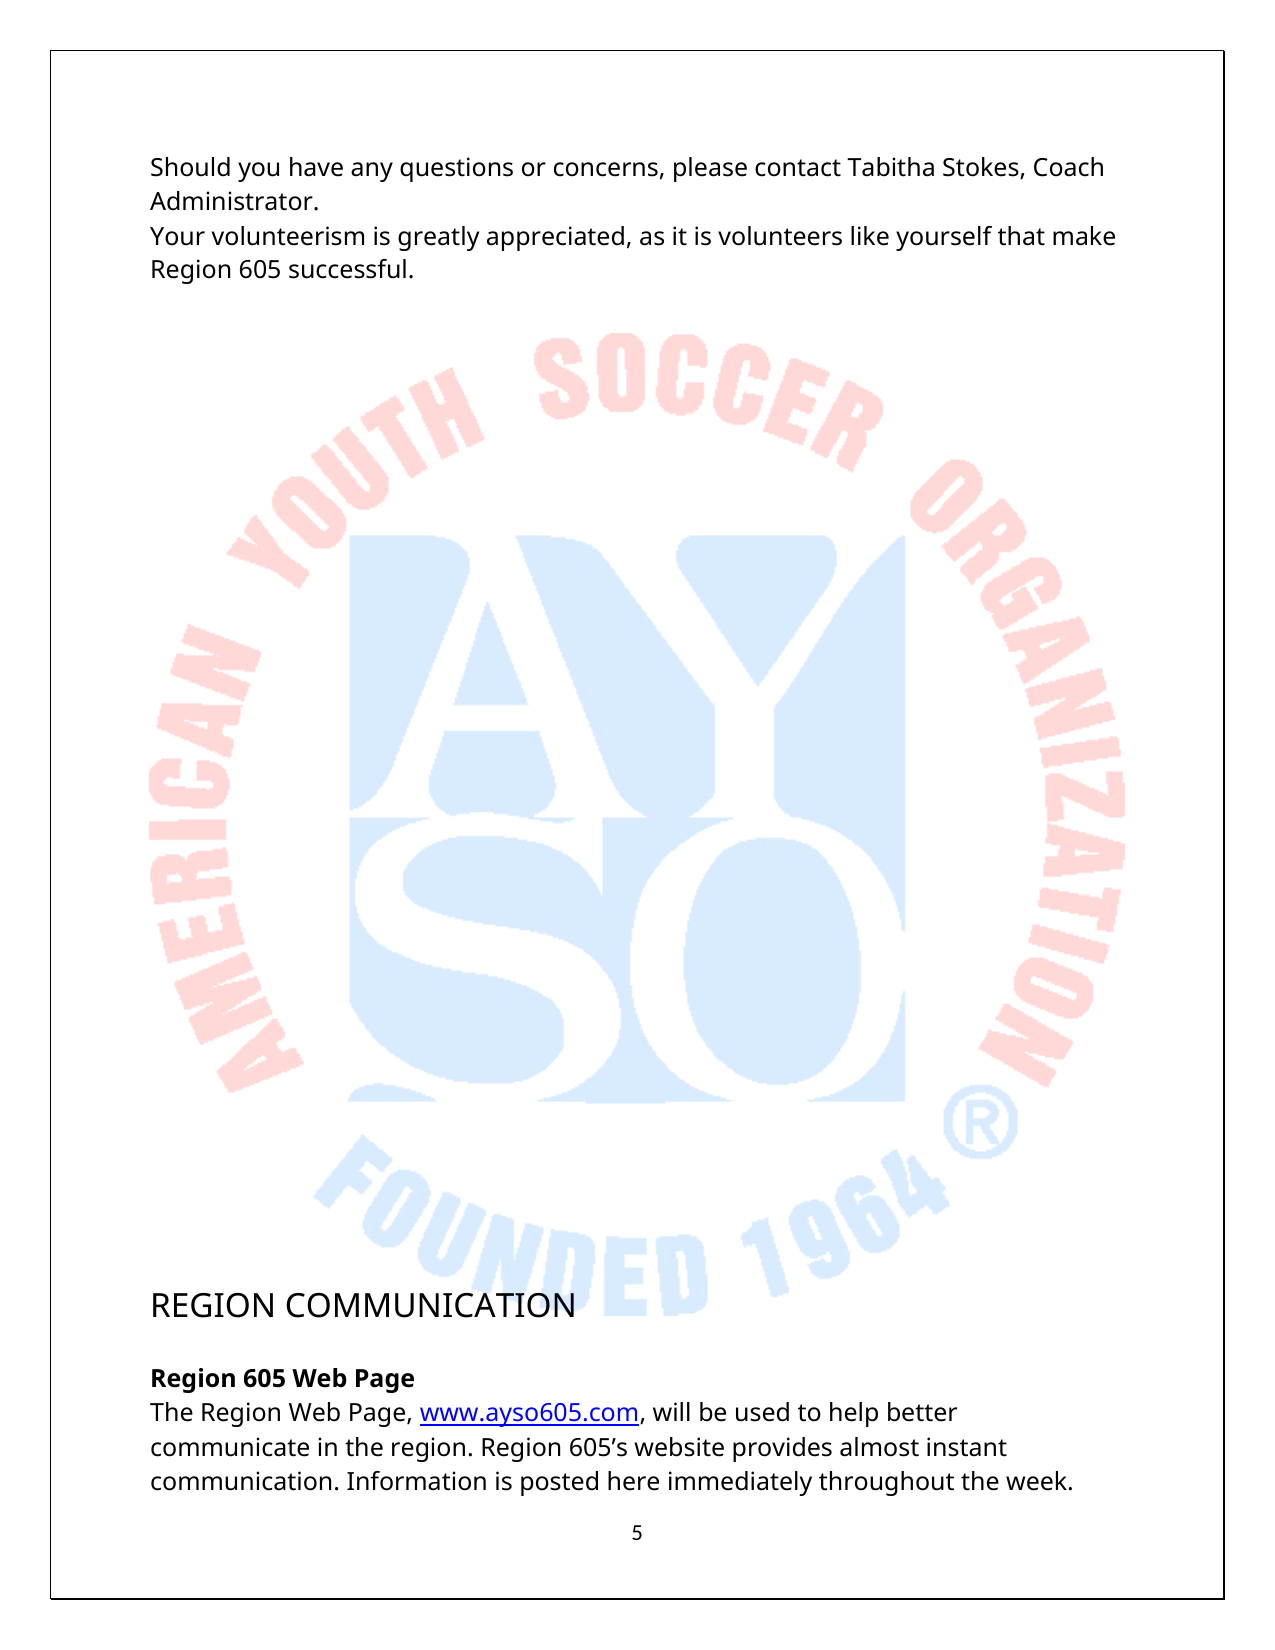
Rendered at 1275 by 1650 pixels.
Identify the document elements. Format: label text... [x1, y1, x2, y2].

text Your volunteerism is greatly appreciated, as it is volunteers like yourself that make Region 605 successful. [150, 218, 1124, 286]
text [150, 1395, 1124, 1497]
text REGION COMMUNICATION [150, 1282, 1124, 1327]
text Should you have any questions or concerns, please contact Tabitha Stokes, Coach Administrator. [150, 150, 1124, 218]
text Region 605 Web Page [150, 1361, 1124, 1395]
